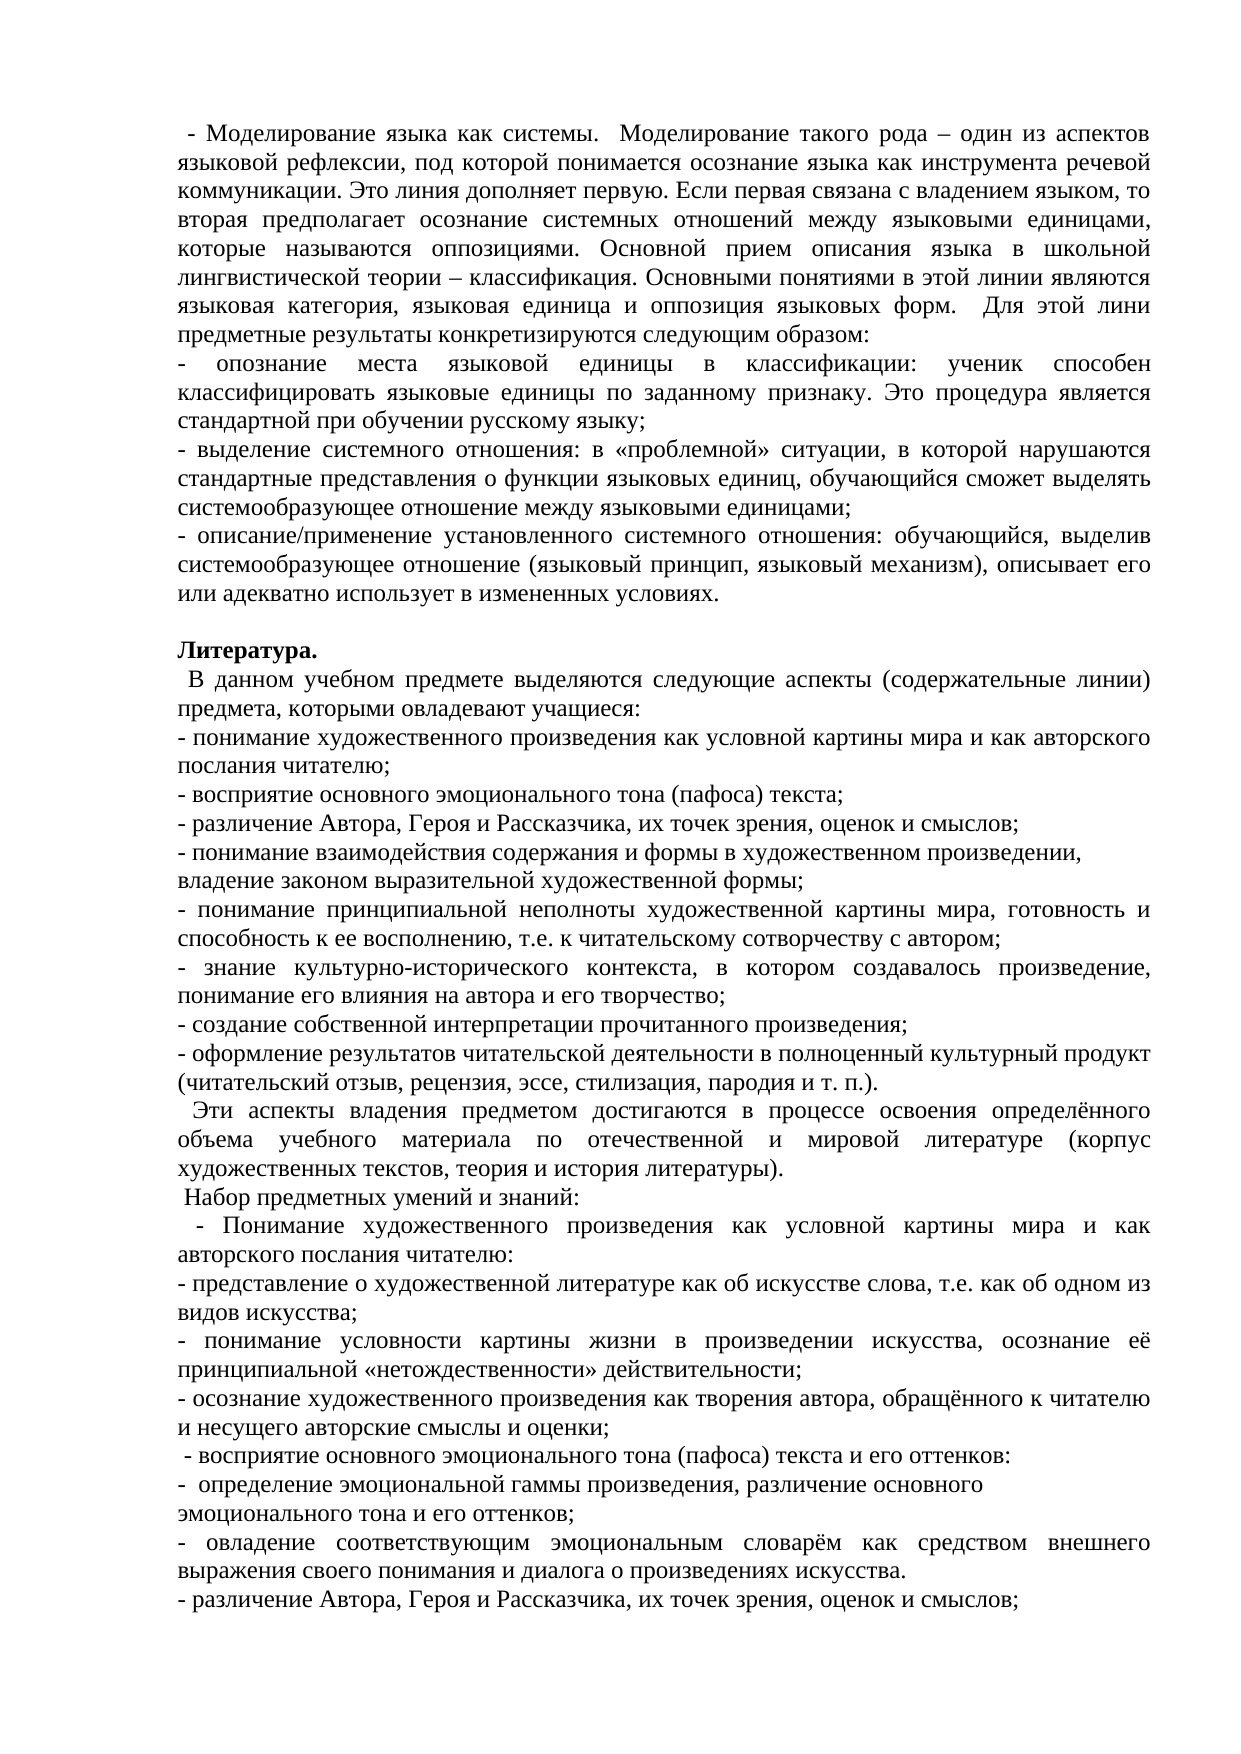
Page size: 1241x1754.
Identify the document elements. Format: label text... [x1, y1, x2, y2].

text - определение эмоциональной гаммы произведения, различение основного [177, 1469, 1152, 1498]
text - Моделирование языка как системы. Моделирование такого рода – один из аспектов языковой рефлексии, под которой понимается осознание языка как инструмента речевой коммуникации. Это линия дополняет первую. Если первая связана с владением языком, то вторая предполагает осознание системных отношений между языковыми единицами, которые называются оппозициями. Основной прием описания языка в школьной лингвистической теории – классификация. Основными понятиями в этой линии являются языковая категория, языковая единица и оппозиция языковых форм. Для этой лини предметные результаты конкретизируются следующим образом: [177, 118, 1152, 348]
text - описание/применение установленного системного отношения: обучающийся, выделив системообразующее отношение (языковый принцип, языковый механизм), описывает его или адекватно использует в измененных условиях. [177, 521, 1152, 607]
text - различение Автора, Героя и Рассказчика, их точек зрения, оценок и смыслов; [177, 808, 1152, 837]
text Эти аспекты владения предметом достигаются в процессе освоения определённого объема учебного материала по отечественной и мировой литературе (корпус художественных текстов, теория и история литературы). [177, 1096, 1152, 1182]
text владение законом выразительной художественной формы; [177, 866, 1152, 894]
text - восприятие основного эмоционального тона (пафоса) текста; [177, 779, 1152, 808]
text Литература. [177, 636, 1152, 664]
text - оформление результатов читательской деятельности в полноценный культурный продукт (читательский отзыв, рецензия, эссе, стилизация, пародия и т. п.). [177, 1038, 1152, 1096]
text - осознание художественного произведения как творения автора, обращённого к читателю и несущего авторские смыслы и оценки; [177, 1383, 1152, 1441]
text - знание культурно-исторического контекста, в котором создавалось произведение, понимание его влияния на автора и его творчество; [177, 952, 1152, 1009]
text - понимание художественного произведения как условной картины мира и как авторского послания читателю; [177, 722, 1152, 779]
text - понимание принципиальной неполноты художественной картины мира, готовность и способность к ее восполнению, т.е. к читательскому сотворчеству с автором; [177, 894, 1152, 952]
text - различение Автора, Героя и Рассказчика, их точек зрения, оценок и смыслов; [177, 1584, 1152, 1613]
text - Понимание художественного произведения как условной картины мира и как авторского послания читателю: [177, 1211, 1152, 1268]
text - понимание взаимодействия содержания и формы в художественном произведении, [177, 837, 1152, 866]
text - выделение системного отношения: в «проблемной» ситуации, в которой нарушаются стандартные представления о функции языковых единиц, обучающийся сможет выделять системообразующее отношение между языковыми единицами; [177, 434, 1152, 521]
text - понимание условности картины жизни в произведении искусства, осознание её принципиальной «нетождественности» действительности; [177, 1326, 1152, 1383]
text Набор предметных умений и знаний: [177, 1182, 1152, 1211]
text В данном учебном предмете выделяются следующие аспекты (содержательные линии) предмета, которыми овладевают учащиеся: [177, 664, 1152, 722]
text - восприятие основного эмоционального тона (пафоса) текста и его оттенков: [177, 1441, 1152, 1469]
text - опознание места языковой единицы в классификации: ученик способен классифицировать языковые единицы по заданному признаку. Это процедура является стандартной при обучении русскому языку; [177, 348, 1152, 434]
text эмоционального тона и его оттенков; [177, 1498, 1152, 1527]
text - создание собственной интерпретации прочитанного произведения; [177, 1009, 1152, 1038]
text - представление о художественной литературе как об искусстве слова, т.е. как об одном из видов искусства; [177, 1268, 1152, 1326]
text - овладение соответствующим эмоциональным словарём как средством внешнего выражения своего понимания и диалога о произведениях искусства. [177, 1527, 1152, 1584]
